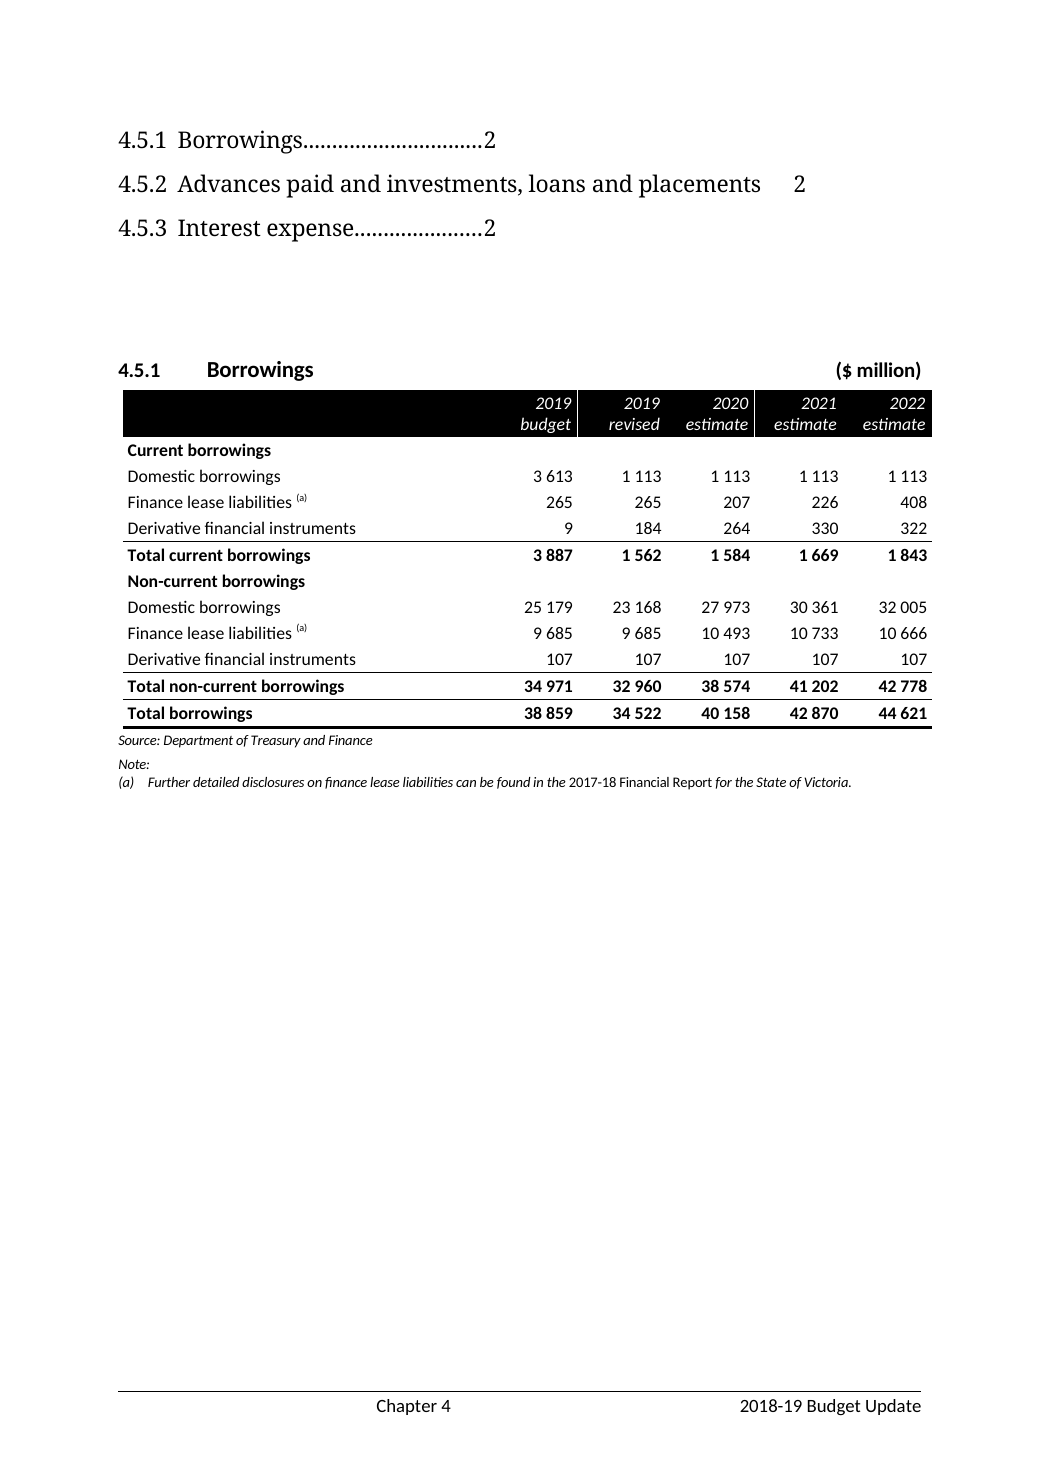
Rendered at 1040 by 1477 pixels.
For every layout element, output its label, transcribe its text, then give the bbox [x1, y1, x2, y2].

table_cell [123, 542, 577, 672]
text Note: [118, 755, 921, 773]
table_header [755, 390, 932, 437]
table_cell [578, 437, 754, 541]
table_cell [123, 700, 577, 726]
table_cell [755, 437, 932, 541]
subtitle Borrowings ($ million) [118, 356, 921, 383]
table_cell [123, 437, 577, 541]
text 4.5.2 Advances paid and investments, loans and placements 2 [118, 168, 921, 199]
text 4.5.1 Borrowings 2 [118, 124, 921, 156]
text Source: Department of Treasury and Finance [118, 731, 921, 749]
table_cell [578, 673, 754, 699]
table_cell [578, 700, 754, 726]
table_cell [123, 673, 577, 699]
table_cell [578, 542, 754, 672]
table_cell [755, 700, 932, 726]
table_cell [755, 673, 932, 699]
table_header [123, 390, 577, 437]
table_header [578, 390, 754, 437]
text 4.5.3 Interest expense 2 [118, 212, 921, 243]
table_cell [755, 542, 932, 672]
text (a) Further detailed disclosures on finance lease liabilities can be found in the 2017-18 Financial Report for the State of Victoria. [118, 773, 921, 791]
